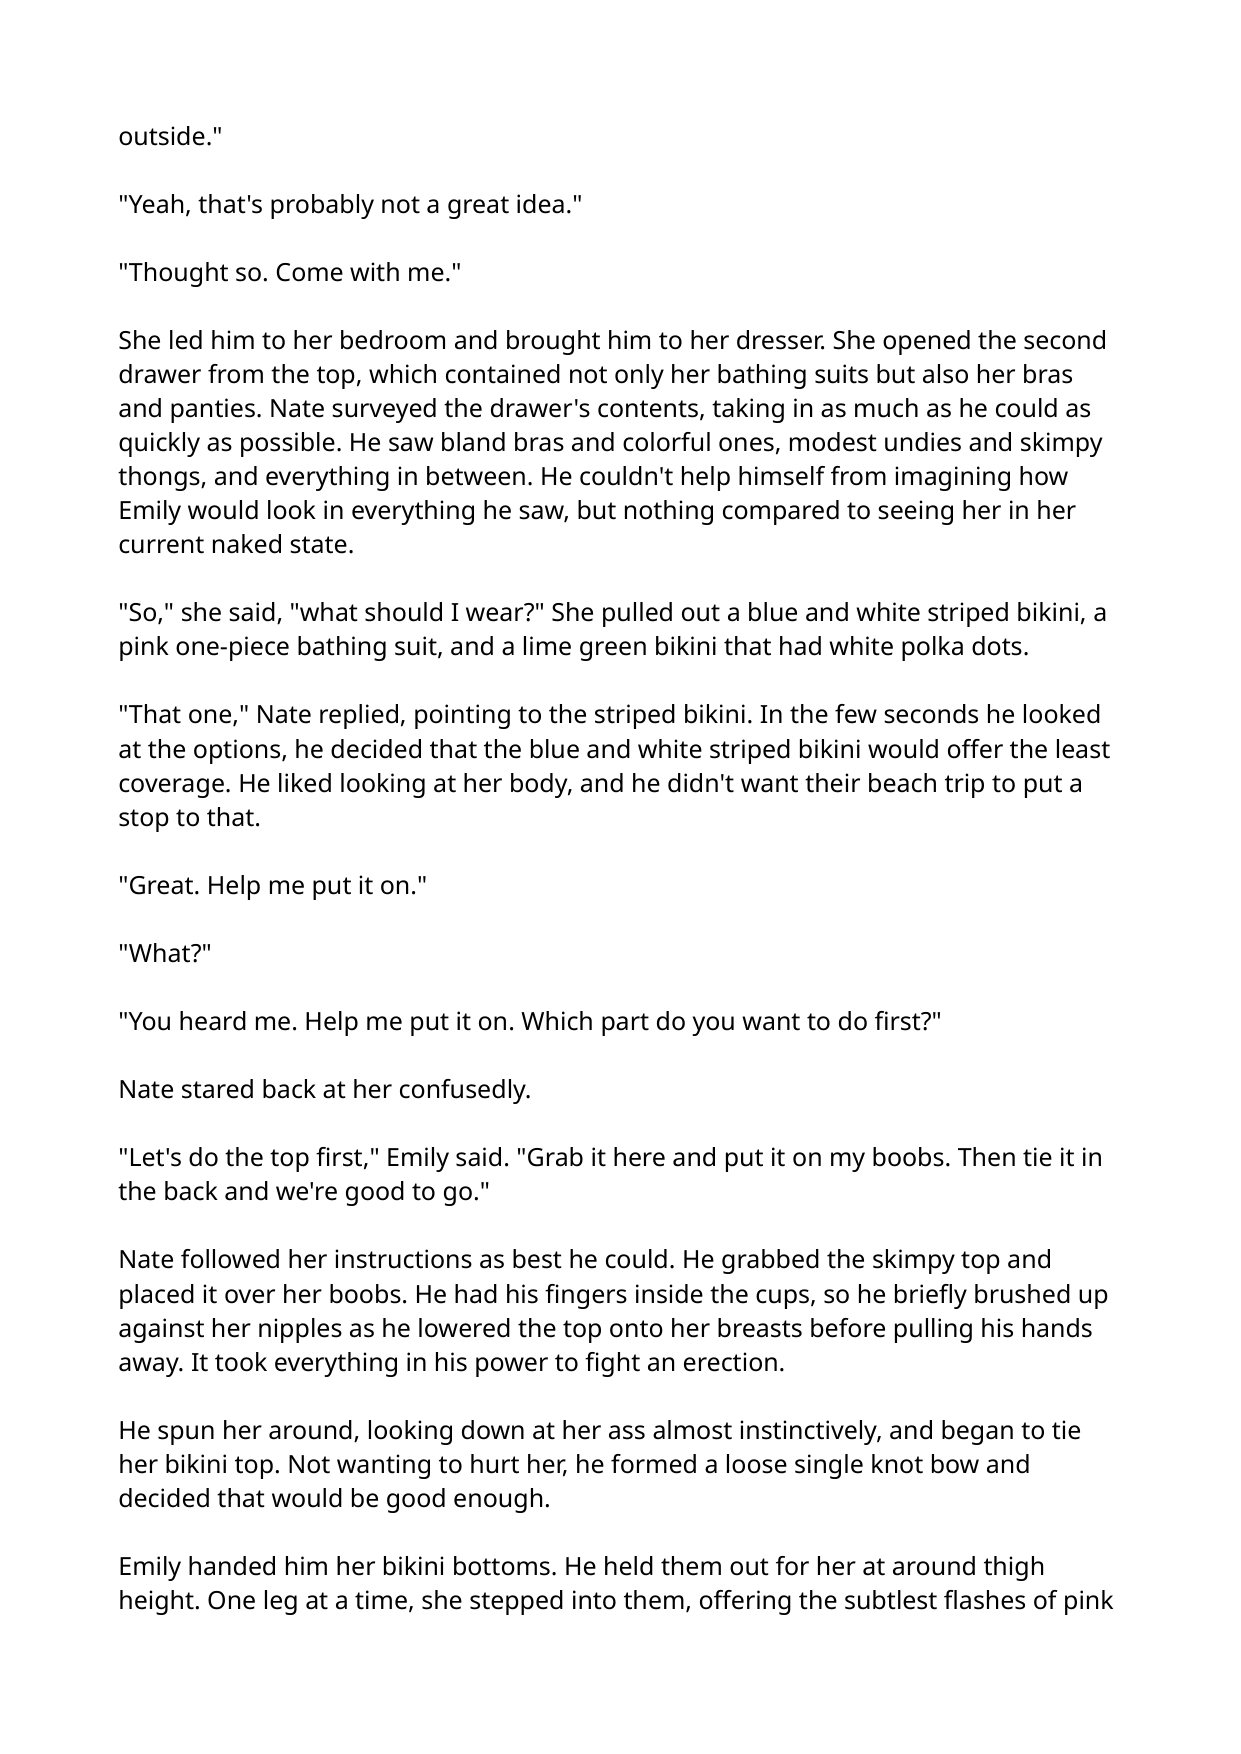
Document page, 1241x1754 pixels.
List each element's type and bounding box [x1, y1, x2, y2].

text [118, 118, 1122, 1617]
